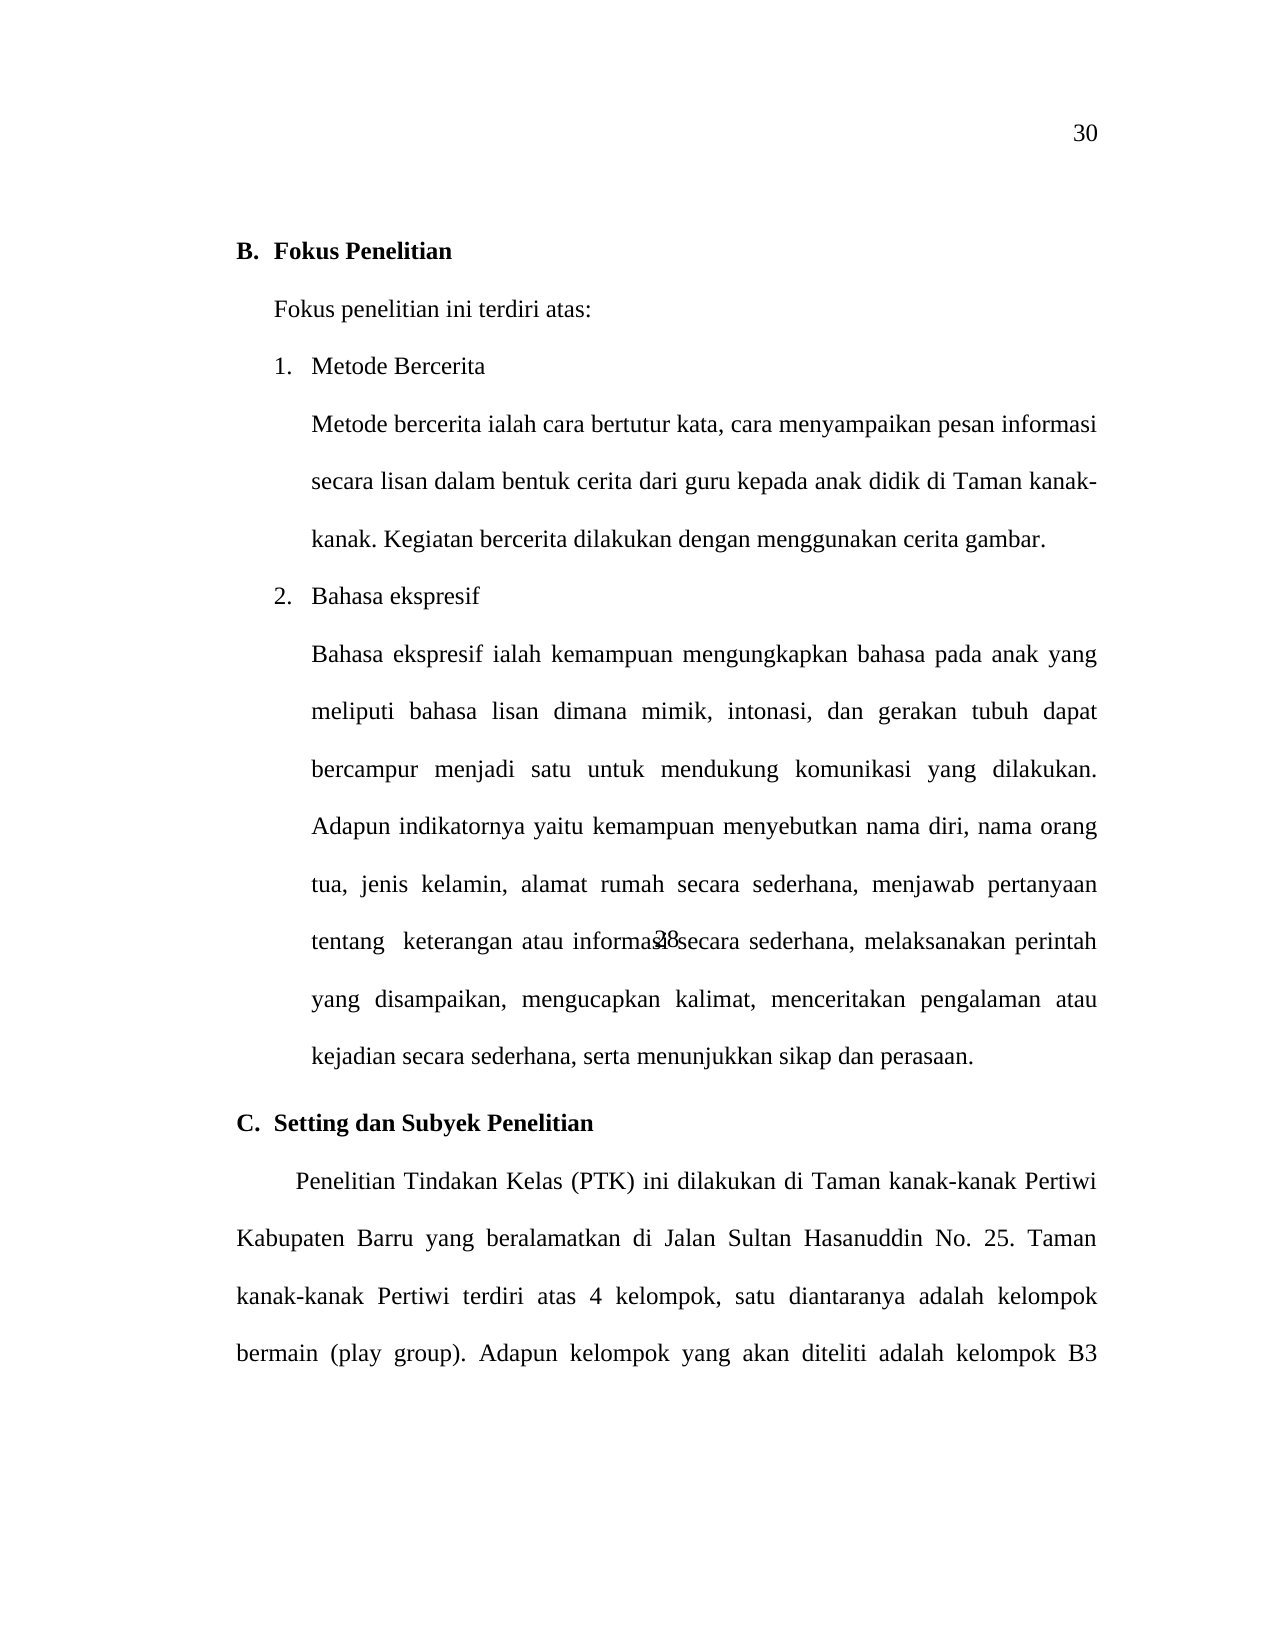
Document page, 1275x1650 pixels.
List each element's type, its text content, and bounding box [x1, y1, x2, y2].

list Metode Bercerita [274, 351, 1098, 380]
text Fokus penelitian ini terdiri atas: [236, 294, 1098, 322]
list Setting dan Subyek Penelitian [236, 1108, 1098, 1137]
list Metode bercerita ialah cara bertutur kata, cara menyampaikan pesan informasi secara lisan dalam bentuk cerita dari guru kepada anak didik di Taman kanak-kanak. Kegiatan bercerita dilakukan dengan menggunakan cerita gambar. [311, 409, 1098, 552]
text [236, 1166, 1098, 1367]
list Fokus Penelitian [236, 236, 1098, 265]
text Bahasa ekspresif ialah kemampuan mengungkapkan bahasa pada anak yang meliputi bahasa lisan dimana mimik, intonasi, dan gerakan tubuh dapat bercampur menjadi satu untuk mendukung komunikasi yang dilakukan. Adapun indikatornya yaitu kemampuan menyebutkan nama diri, nama orang tua, jenis kelamin, alamat rumah secara sederhana, menjawab pertanyaan tentang keterangan atau informasi secara sederhana, melaksanakan perintah yang disampaikan, mengucapkan kalimat, menceritakan pengalaman atau kejadian secara sederhana, serta menunjukkan sikap dan perasaan. [311, 639, 1098, 1070]
list Bahasa ekspresif [274, 581, 1098, 610]
